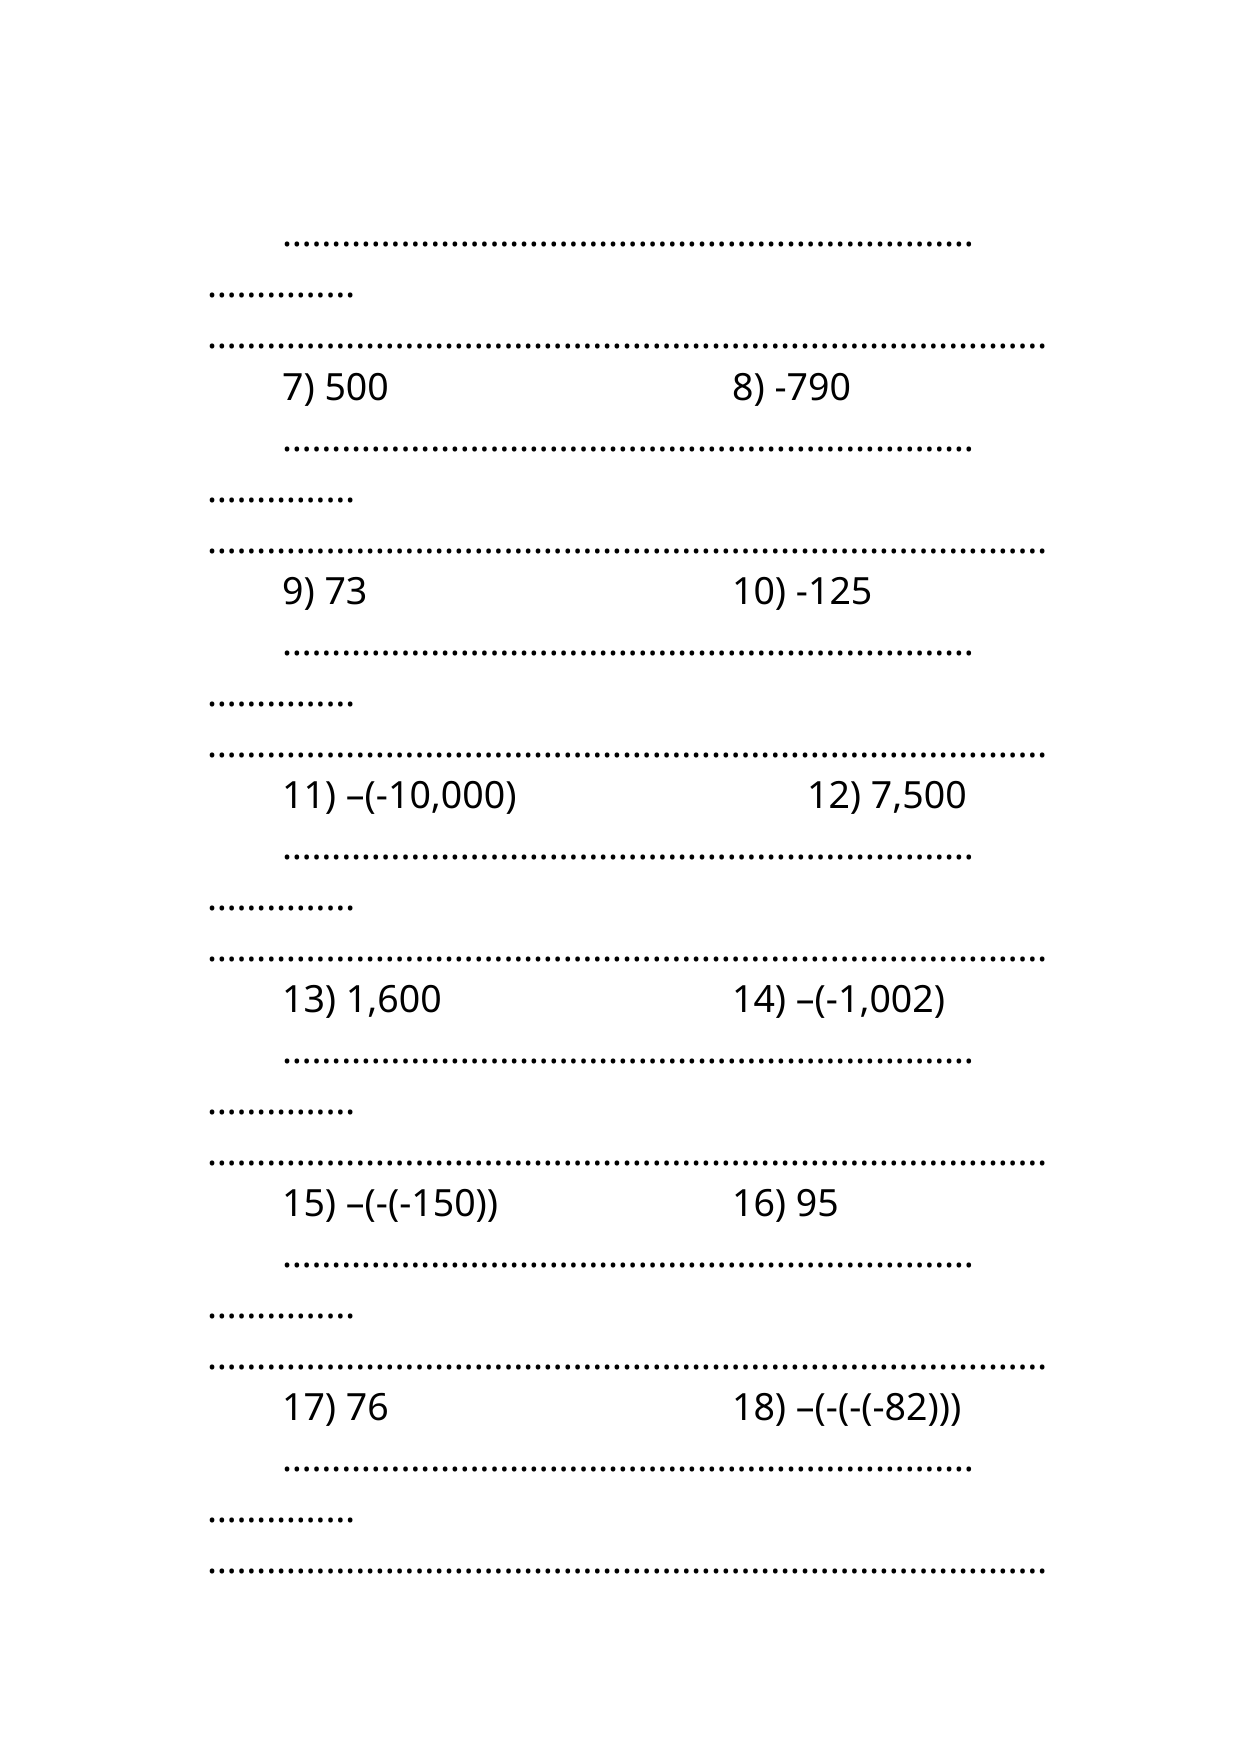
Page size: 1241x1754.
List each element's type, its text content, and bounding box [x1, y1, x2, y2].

text …………………………………………………………….…………… …………………………………………………………………….…… [207, 1023, 1092, 1177]
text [207, 1228, 1092, 1381]
text 13) 1,600 14) –(-1,002) [207, 972, 1092, 1023]
text …………………………………………………………….…………… …………………………………………………………………….…… [207, 819, 1092, 972]
text 11) –(-10,000) 12) 7,500 [207, 768, 1092, 819]
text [207, 411, 1092, 564]
text 7) 500 8) -790 [207, 360, 1092, 411]
text 17) 76 18) –(-(-(-82))) [207, 1381, 1092, 1432]
text 9) 73 10) -125 [207, 564, 1092, 615]
text 15) –(-(-150)) 16) 95 [207, 1177, 1092, 1228]
text …………………………………………………………….…………… …………………………………………………………………….…… [207, 615, 1092, 768]
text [207, 1432, 1092, 1585]
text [207, 207, 1092, 360]
